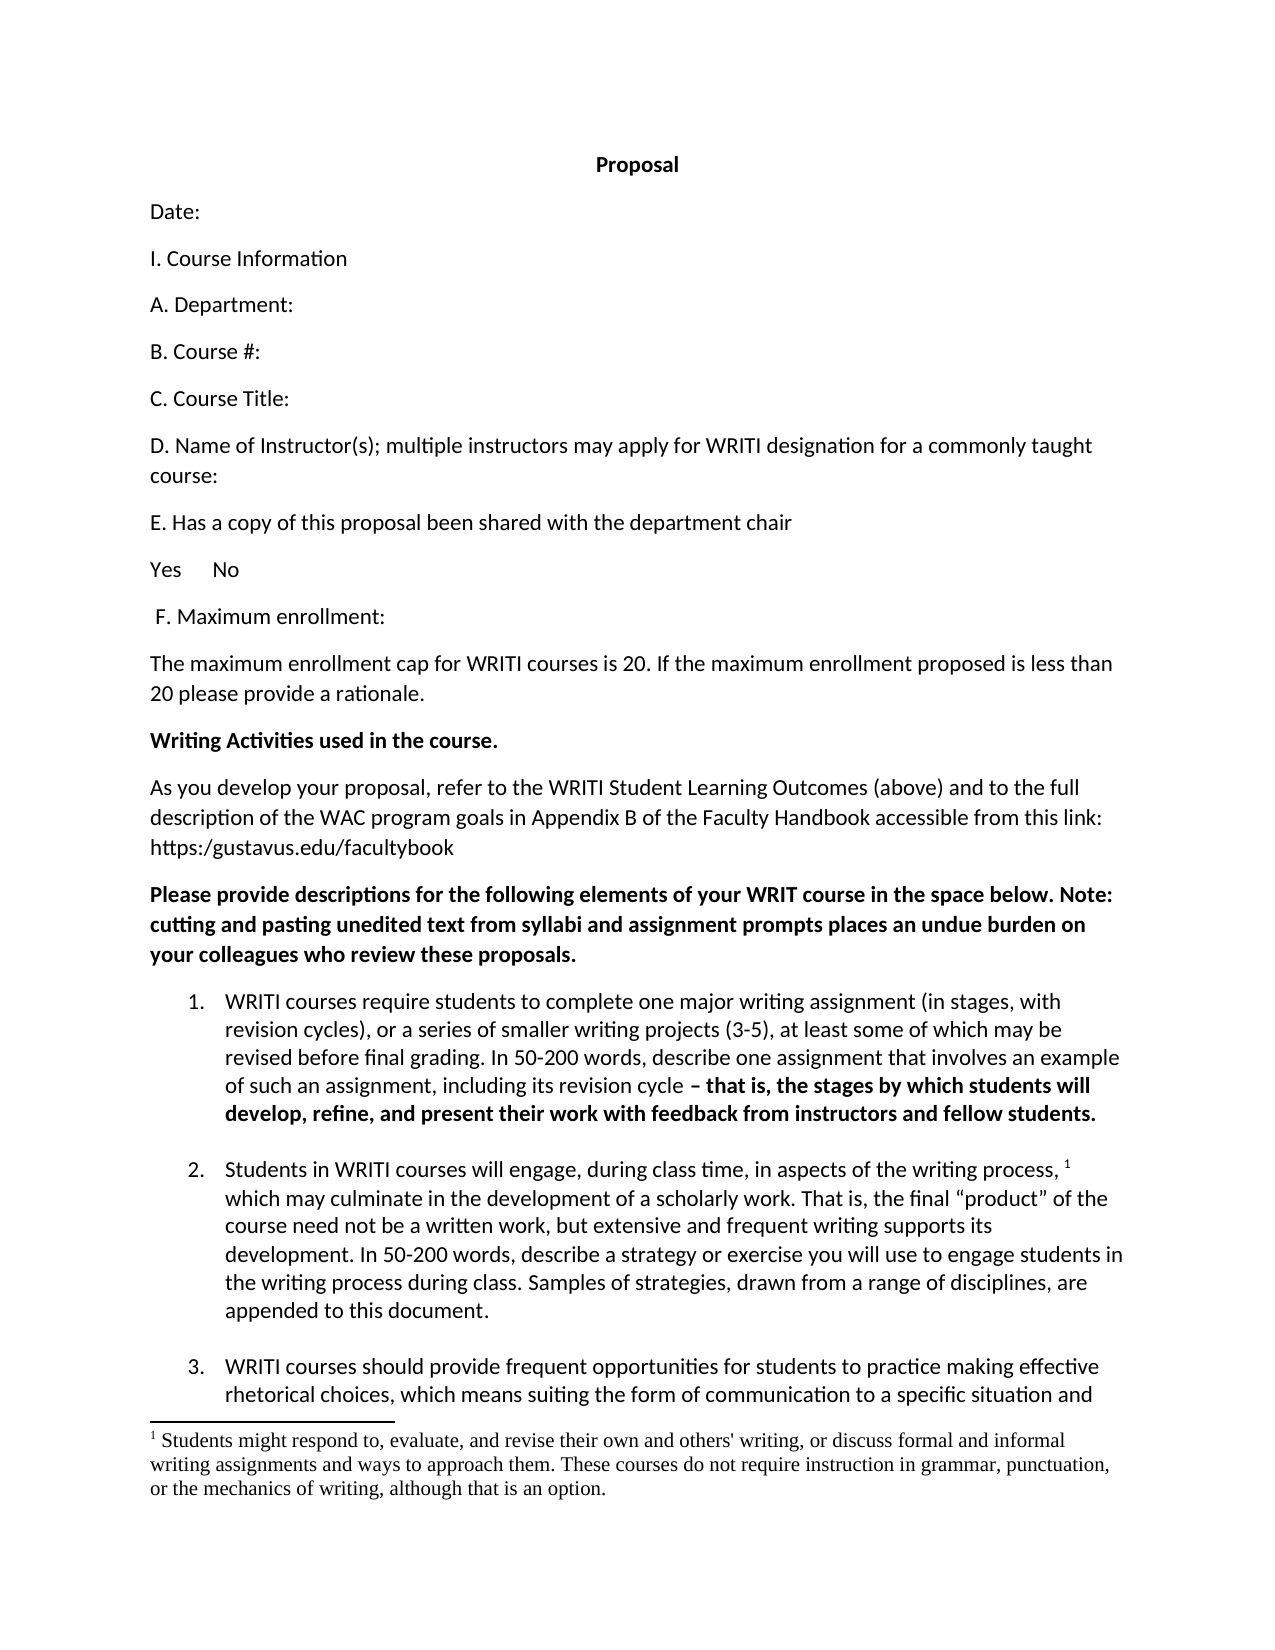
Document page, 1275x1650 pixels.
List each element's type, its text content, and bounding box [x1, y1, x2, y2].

text C. Course Title: [150, 384, 1125, 412]
text E. Has a copy of this proposal been shared with the department chair [150, 508, 1125, 536]
text Yes No [150, 555, 1125, 583]
text Writing Activities used in the course. [150, 726, 1125, 754]
text A. Department: [150, 291, 1125, 319]
text Proposal [150, 150, 1125, 178]
text D. Name of Instructor(s); multiple instructors may apply for WRITI designation for a commonly taught course: [150, 431, 1125, 489]
list WRITI courses require students to complete one major writing assignment (in stages, with revision cycles), or a series of smaller writing projects (3-5), at least some of which may be revised before final grading. In 50-200 words, describe one assignment that involves an example of such an assignment, including its revision cycle – that is, the stages by which students will develop, refine, and present their work with feedback from instructors and fellow students. [187, 987, 1125, 1128]
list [187, 1352, 1125, 1408]
text Date: [150, 197, 1125, 225]
text I. Course Information [150, 244, 1125, 272]
text The maximum enrollment cap for WRITI courses is 20. If the maximum enrollment proposed is less than 20 please provide a rationale. [150, 649, 1125, 707]
list Students in WRITI courses will engage, during class time, in aspects of the writing process, which may culminate in the development of a scholarly work. That is, the final “product” of the course need not be a written work, but extensive and frequent writing supports its development. In 50-200 words, describe a strategy or exercise you will use to engage students in the writing process during class. Samples of strategies, drawn from a range of disciplines, are appended to this document. [187, 1156, 1125, 1324]
text B. Course #: [150, 337, 1125, 366]
text Please provide descriptions for the following elements of your WRIT course in the space below. Note: cutting and pasting unedited text from syllabi and assignment prompts places an undue burden on your colleagues who review these proposals. [150, 880, 1125, 969]
text F. Maximum enrollment: [150, 602, 1125, 630]
text As you develop your proposal, refer to the WRITI Student Learning Outcomes (above) and to the full description of the WAC program goals in Appendix B of the Faculty Handbook accessible from this link: https:/gustavus.edu/facultybook [150, 773, 1125, 861]
